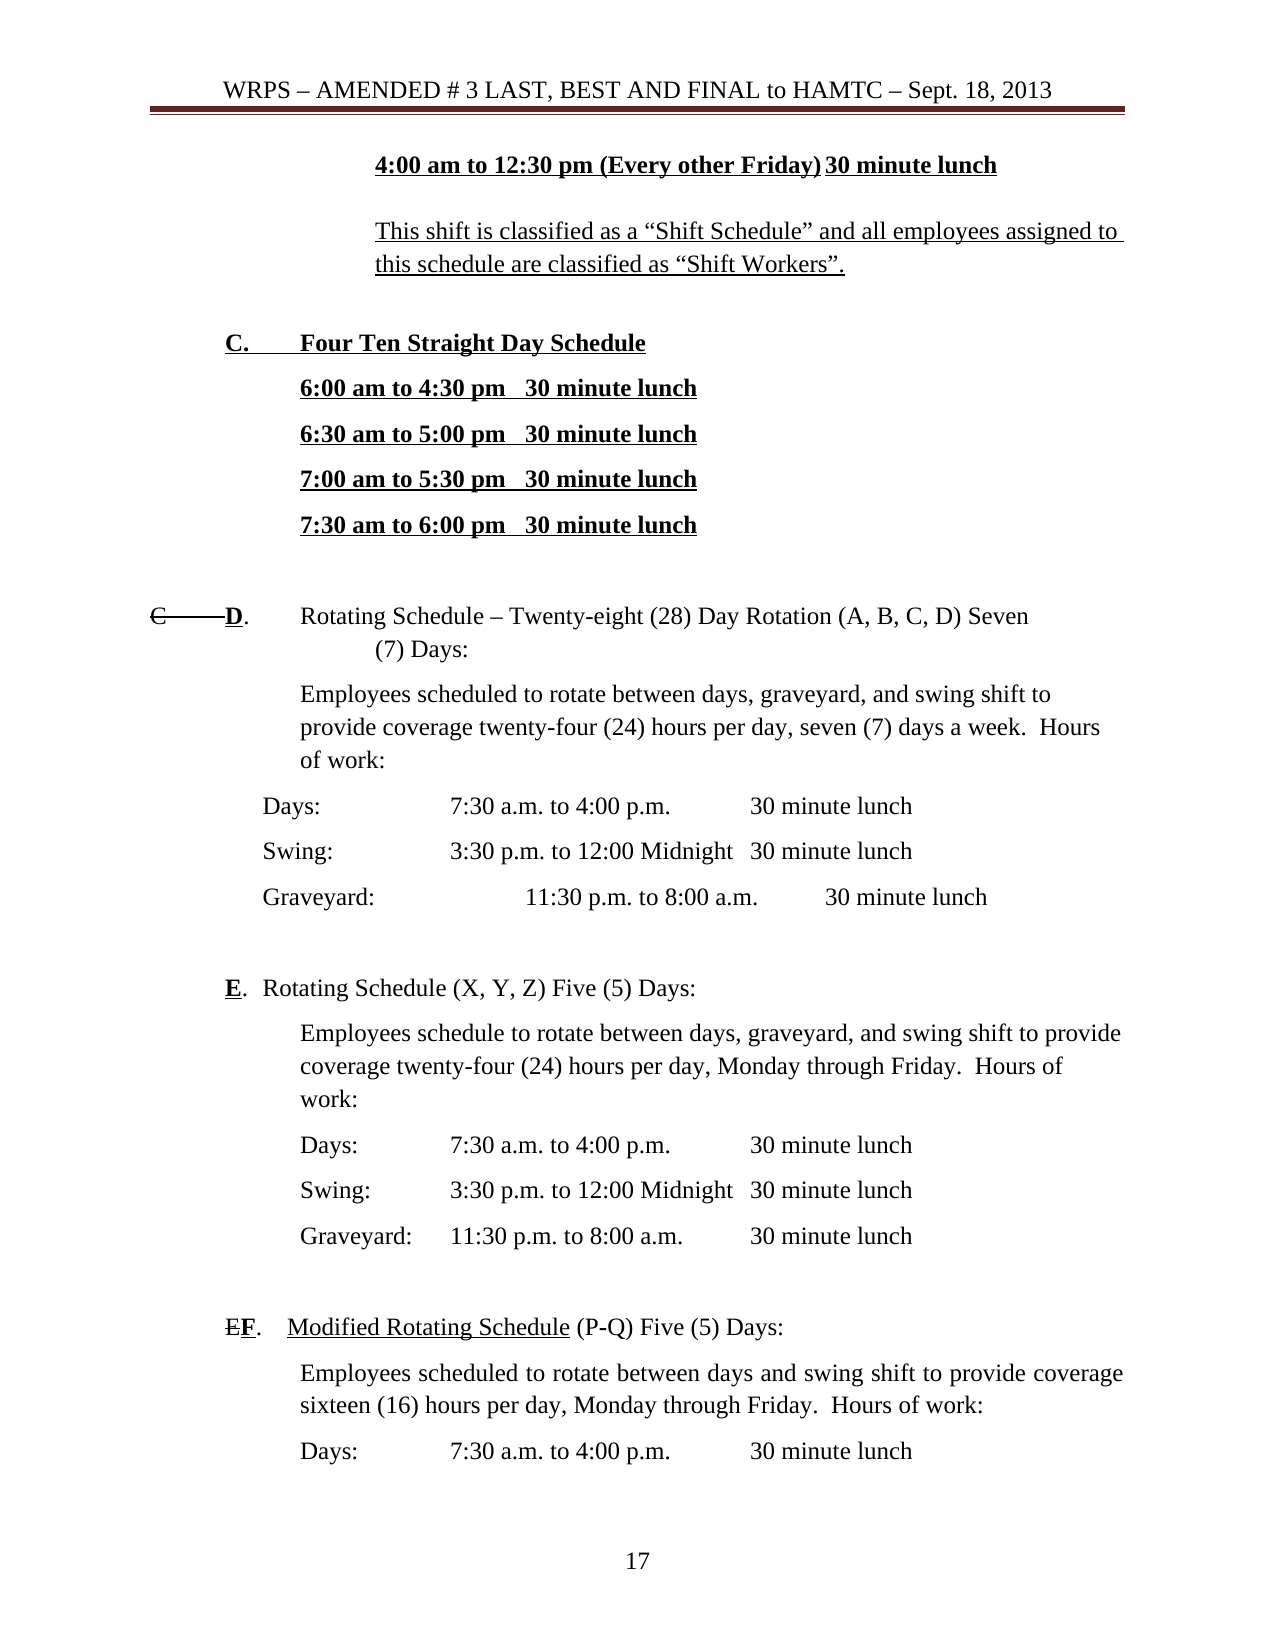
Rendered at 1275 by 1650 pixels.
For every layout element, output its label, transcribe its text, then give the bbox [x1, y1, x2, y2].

text EF. Modified Rotating Schedule (P-Q) Five (5) Days: [150, 1312, 1125, 1341]
text C. Four Ten Straight Day Schedule [225, 328, 1125, 356]
text 7:30 am to 6:00 pm 30 minute lunch [150, 510, 1125, 538]
text This shift is classified as a “Shift Schedule” and all employees assigned to [150, 216, 1125, 245]
text Days: 7:30 a.m. to 4:00 p.m. 30 minute lunch [150, 1130, 1125, 1159]
text Days: 7:30 a.m. to 4:00 p.m. 30 minute lunch [150, 1436, 1125, 1465]
text Graveyard: 11:30 p.m. to 8:00 a.m. 30 minute lunch [262, 882, 1125, 911]
text 7:00 am to 5:30 pm 30 minute lunch [150, 464, 1125, 493]
text Employees scheduled to rotate between days, graveyard, and swing shift to provide coverage twenty-four (24) hours per day, seven (7) days a week. Hours of work: [300, 679, 1125, 774]
text this schedule are classified as “Shift Workers”. [150, 249, 1125, 278]
text Days: 7:30 a.m. to 4:00 p.m. 30 minute lunch [262, 791, 1125, 819]
text Employees schedule to rotate between days, graveyard, and swing shift to provide coverage twenty-four (24) hours per day, Monday through Friday. Hours of work: [150, 1018, 1125, 1113]
text Swing: 3:30 p.m. to 12:00 Midnight 30 minute lunch [150, 1176, 1125, 1204]
text 6:00 am to 4:30 pm 30 minute lunch [150, 373, 1125, 402]
text Graveyard: 11:30 p.m. to 8:00 a.m. 30 minute lunch [150, 1221, 1125, 1250]
text Employees scheduled to rotate between days and swing shift to provide coverage sixteen (16) hours per day, Monday through Friday. Hours of work: [300, 1358, 1125, 1419]
text C D. Rotating Schedule – Twenty-eight (28) Day Rotation (A, B, C, D) Seven (7) Days: [150, 601, 1125, 662]
text 6:30 am to 5:00 pm 30 minute lunch [150, 419, 1125, 447]
text 4:00 am to 12:30 pm (Every other Friday) 30 minute lunch [56, 150, 1125, 179]
text E. Rotating Schedule (X, Y, Z) Five (5) Days: [225, 973, 1125, 1002]
text Swing: 3:30 p.m. to 12:00 Midnight 30 minute lunch [262, 836, 1125, 865]
